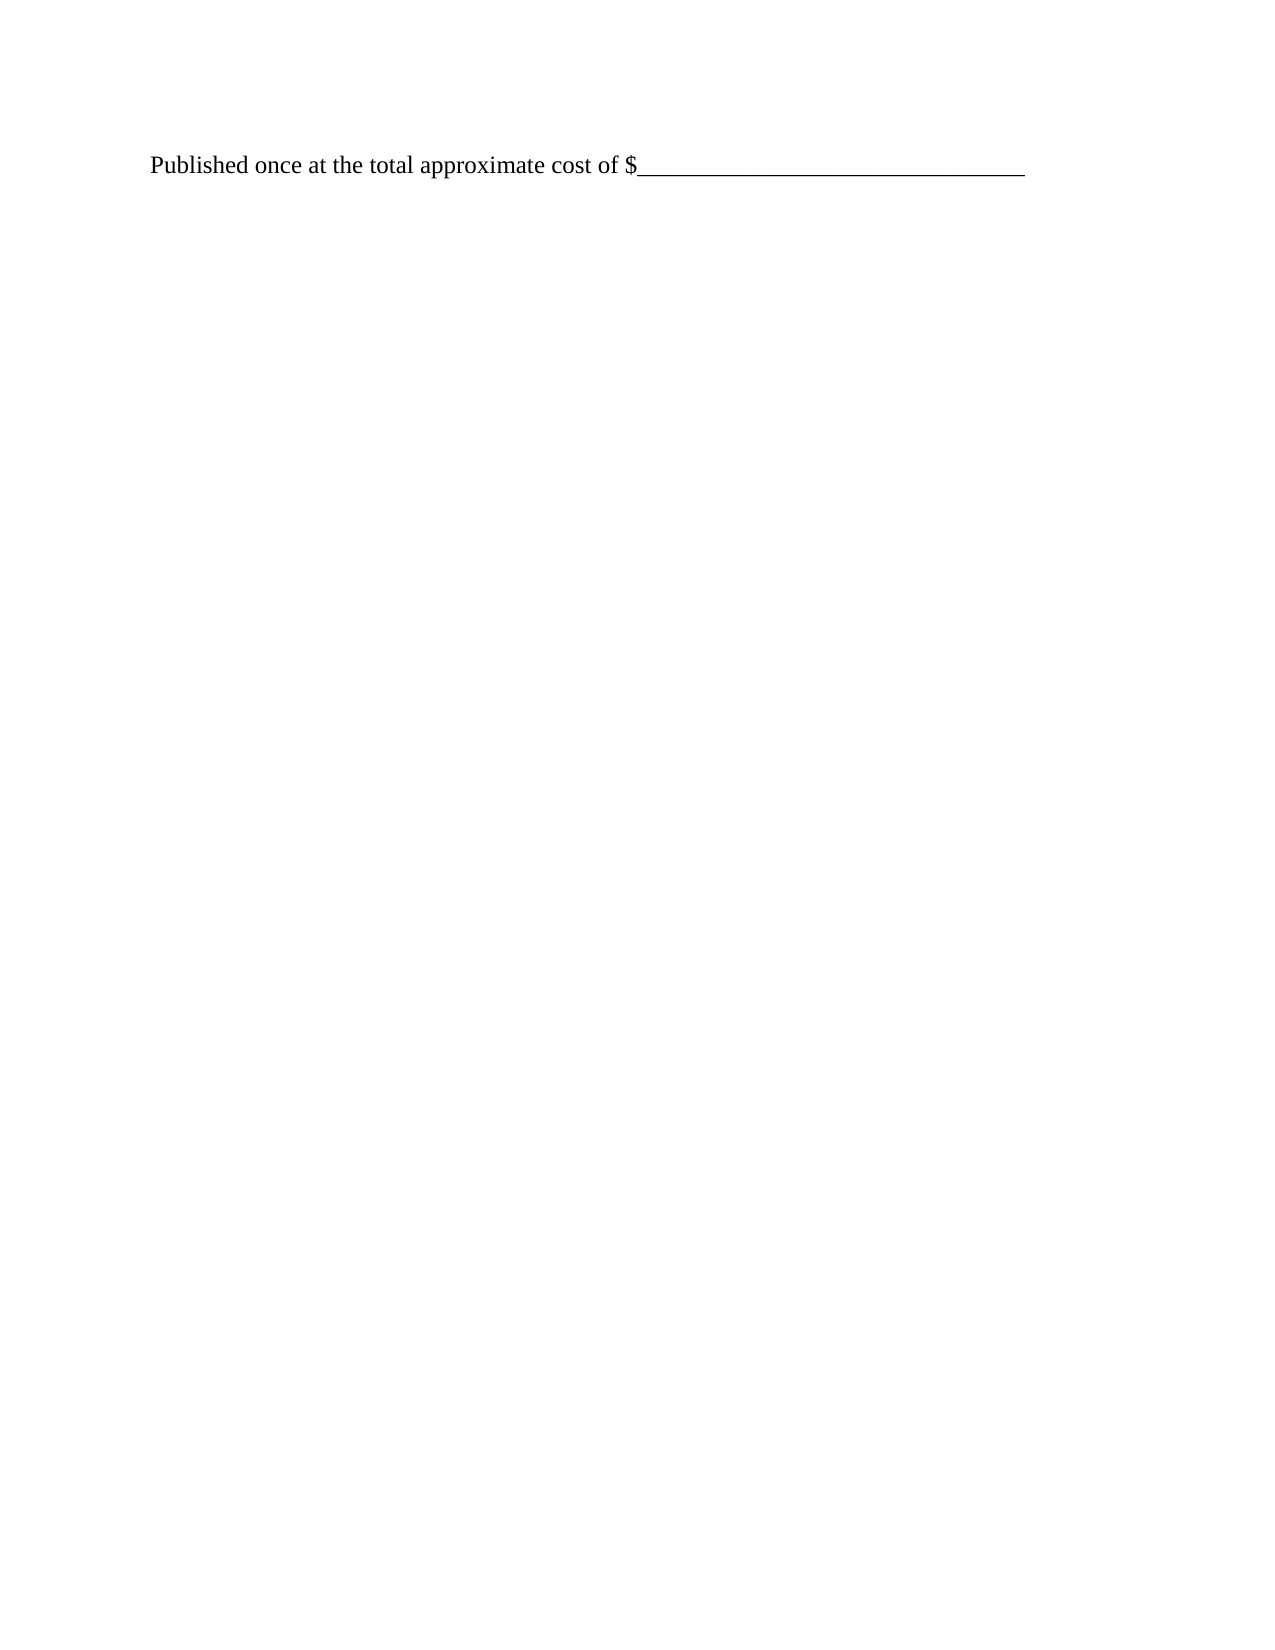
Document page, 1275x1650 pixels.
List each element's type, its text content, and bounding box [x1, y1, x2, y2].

text Published once at the total approximate cost of $_______________________________ [150, 150, 1125, 179]
